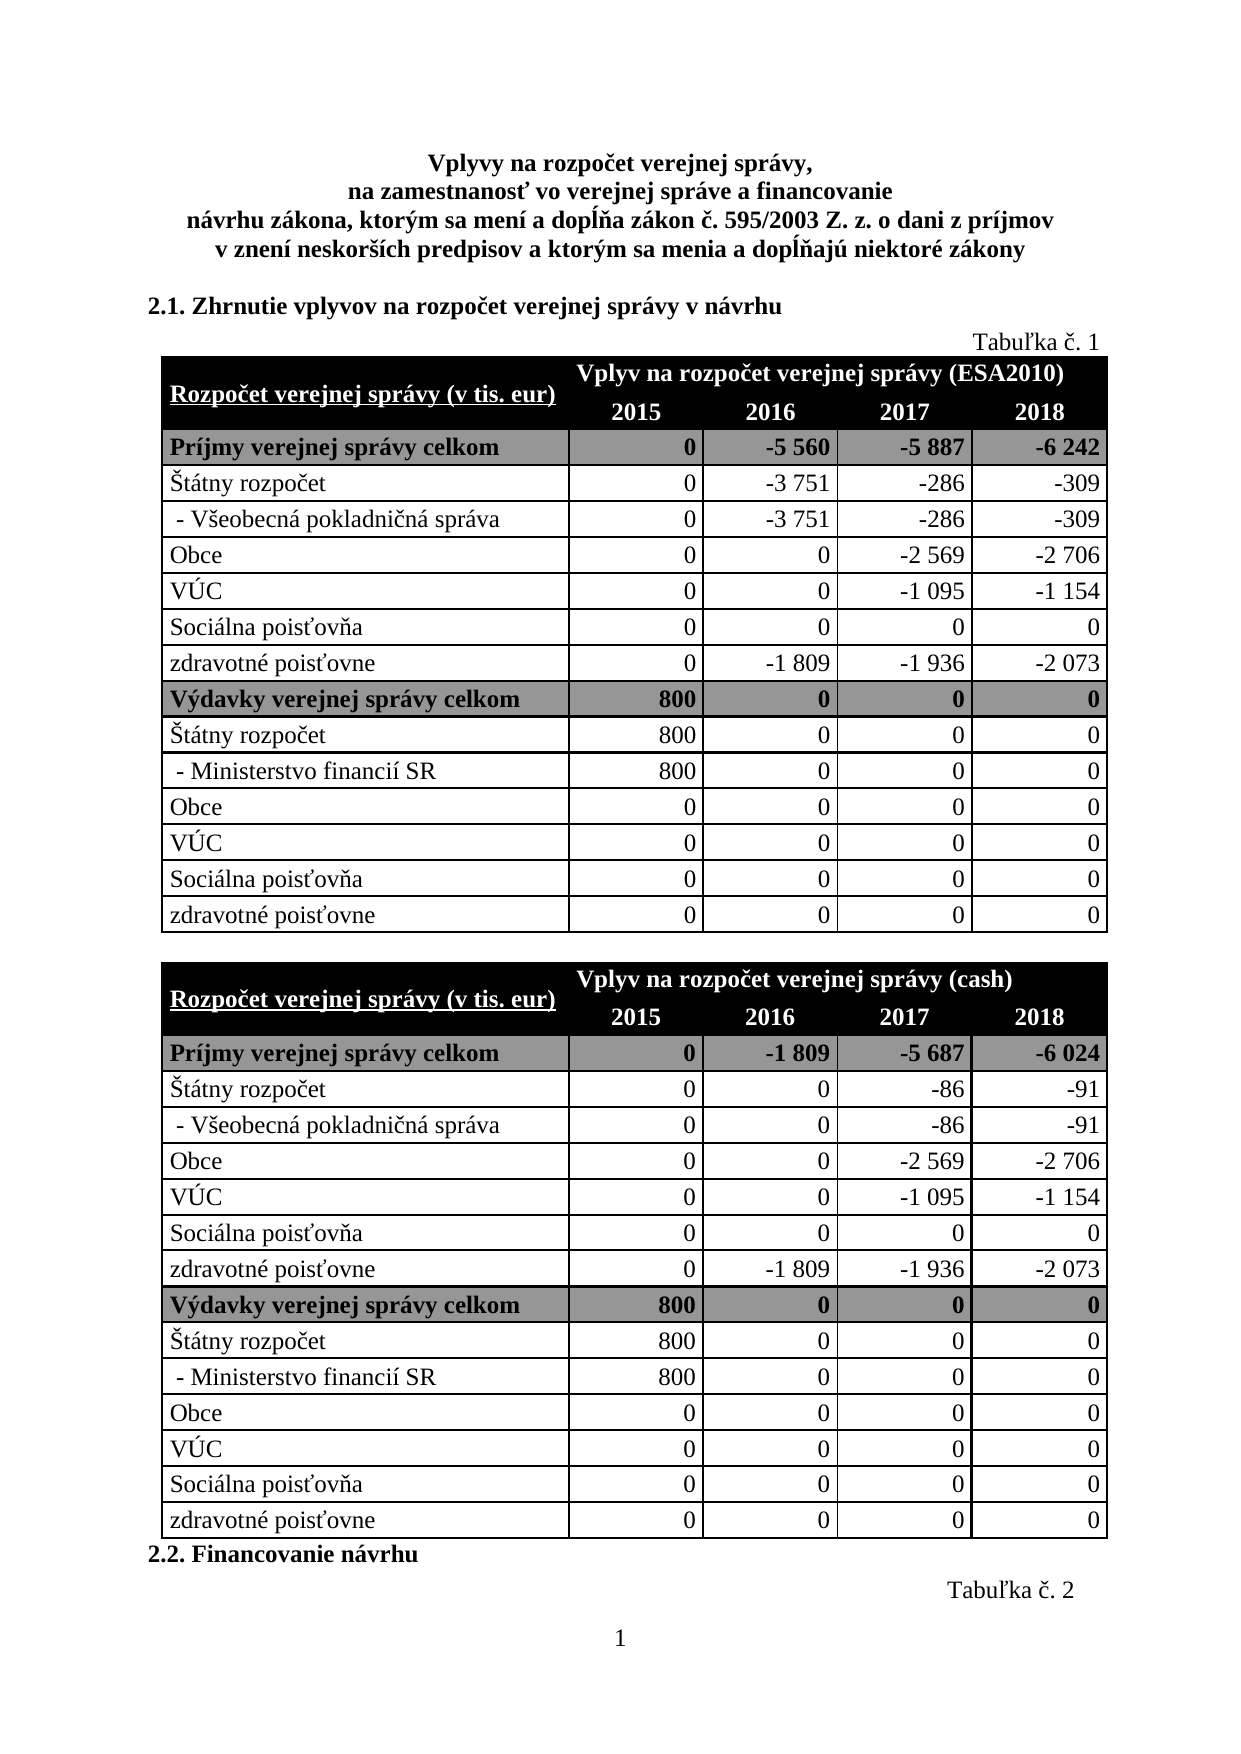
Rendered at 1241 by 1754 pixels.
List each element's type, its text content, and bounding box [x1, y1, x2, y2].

table_cell Výdavky verejnej správy celkom [163, 1288, 568, 1321]
table_cell 0 [838, 1323, 970, 1357]
table_cell -6 024 [973, 1036, 1106, 1070]
table_cell 0 [570, 1216, 702, 1249]
table_cell - Všeobecná pokladničná správa [163, 1108, 568, 1142]
table_cell 0 [838, 1503, 970, 1537]
table_cell VÚC [163, 1431, 568, 1465]
table_cell -86 [838, 1108, 970, 1142]
table_cell 0 [704, 1503, 837, 1537]
table_cell 0 [973, 754, 1106, 787]
table_cell -1 936 [838, 1251, 970, 1285]
table_cell 0 [704, 1431, 837, 1465]
table_cell 0 [838, 897, 971, 931]
table_cell 0 [838, 610, 971, 643]
table_cell - Ministerstvo financií SR [163, 1359, 568, 1393]
text Vplyvy na rozpočet verejnej správy, [148, 148, 1093, 176]
table_cell 0 [838, 1216, 970, 1249]
table_cell 0 [570, 1072, 702, 1106]
table_cell 0 [838, 682, 971, 715]
text 2.1. Zhrnutie vplyvov na rozpočet verejnej správy v návrhu [148, 291, 1093, 320]
table_cell -286 [838, 466, 971, 500]
table_cell 0 [973, 1503, 1106, 1537]
table_cell 0 [570, 430, 702, 464]
table_cell -2 569 [838, 538, 971, 572]
table_cell Sociálna poisťovňa [163, 1467, 568, 1501]
table_cell 0 [838, 1359, 970, 1393]
table_cell 0 [704, 1359, 837, 1393]
table_cell -2 706 [973, 538, 1106, 572]
text 2.2. Financovanie návrhu [148, 1539, 1093, 1568]
table_cell 0 [570, 1251, 702, 1285]
table_cell -2 073 [973, 1251, 1106, 1285]
table_cell 0 [704, 897, 837, 931]
table_header Rozpočet verejnej správy (v tis. eur) [163, 964, 568, 1034]
table_cell 0 [838, 754, 971, 787]
table_cell 0 [973, 825, 1106, 859]
table_cell 0 [570, 825, 702, 859]
table_cell 0 [973, 1323, 1106, 1357]
table_cell - Všeobecná pokladničná správa [163, 502, 568, 536]
table_cell 0 [704, 682, 837, 715]
table_cell -1 095 [838, 574, 971, 608]
table_cell 0 [570, 466, 702, 500]
table_cell 0 [973, 1467, 1106, 1501]
table_cell -91 [973, 1108, 1106, 1142]
table_cell 2018 [973, 1000, 1106, 1034]
table_cell -2 569 [838, 1144, 970, 1177]
table_cell -1 809 [704, 1251, 837, 1285]
table_cell -5 560 [704, 430, 837, 464]
table_cell 0 [570, 1180, 702, 1213]
table_cell zdravotné poisťovne [163, 1251, 568, 1285]
table_cell 2017 [838, 1000, 970, 1034]
table_cell Štátny rozpočet [163, 1323, 568, 1357]
table_cell 0 [704, 538, 837, 572]
table_cell 0 [704, 1395, 837, 1429]
table_cell -6 242 [973, 430, 1106, 464]
table_cell 0 [570, 646, 702, 679]
table_cell 0 [973, 861, 1106, 895]
table_cell 0 [704, 1323, 837, 1357]
table_cell 0 [704, 574, 837, 608]
table_cell 0 [570, 574, 702, 608]
table_cell 0 [973, 1395, 1106, 1429]
table_cell 2015 [570, 1000, 702, 1034]
table_cell Sociálna poisťovňa [163, 610, 568, 643]
table_cell 0 [570, 1108, 702, 1142]
table_cell -309 [973, 502, 1106, 536]
table_cell -1 809 [704, 1036, 837, 1070]
table_cell 0 [570, 1036, 702, 1070]
table_cell zdravotné poisťovne [163, 646, 568, 679]
table_cell 800 [570, 754, 702, 787]
table_cell -1 154 [973, 1180, 1106, 1213]
table_cell Sociálna poisťovňa [163, 861, 568, 895]
table_cell 0 [570, 502, 702, 536]
table_cell -3 751 [704, 466, 837, 500]
table_cell 800 [570, 718, 702, 751]
table_cell 0 [704, 754, 837, 787]
table_cell 0 [973, 897, 1106, 931]
table_cell 0 [838, 1288, 970, 1321]
table_cell 800 [570, 1359, 702, 1393]
table_cell 2016 [704, 394, 837, 428]
table_cell 0 [570, 1395, 702, 1429]
table_cell 0 [704, 861, 837, 895]
table_cell Vplyv na rozpočet verejnej správy (ESA2010) [570, 358, 1106, 392]
table_cell 0 [838, 1467, 970, 1501]
table_cell 0 [704, 1180, 837, 1213]
table_cell 0 [704, 1288, 837, 1321]
table_cell 0 [973, 1431, 1106, 1465]
table_cell 0 [973, 1288, 1106, 1321]
text na zamestnanosť vo verejnej správe a financovanie [148, 176, 1093, 205]
table_cell 0 [570, 1467, 702, 1501]
table_cell -2 073 [973, 646, 1106, 679]
table_cell 800 [570, 682, 702, 715]
table_cell 0 [570, 538, 702, 572]
table_cell 800 [570, 1288, 702, 1321]
table_cell 0 [973, 682, 1106, 715]
table_cell 0 [570, 897, 702, 931]
table_cell VÚC [163, 825, 568, 859]
table_cell - Ministerstvo financií SR [163, 754, 568, 787]
table_header Tabuľka č. 1 [162, 320, 1107, 356]
table_cell 0 [838, 718, 971, 751]
table_header Vplyv na rozpočet verejnej správy (cash) [570, 964, 1106, 998]
table_cell -5 687 [838, 1036, 970, 1070]
table_cell 0 [570, 1144, 702, 1177]
table_cell Obce [163, 789, 568, 823]
table_cell 2017 [838, 394, 971, 428]
table_cell VÚC [163, 1180, 568, 1213]
table_cell 0 [838, 861, 971, 895]
table_cell 0 [973, 1216, 1106, 1249]
table_cell -286 [838, 502, 971, 536]
table_cell 0 [570, 1503, 702, 1537]
text návrhu zákona, ktorým sa mení a dopĺňa zákon č. 595/2003 Z. z. o dani z príjmov v znení neskorších predpisov a ktorým sa menia a dopĺňajú niektoré zákony [148, 205, 1093, 263]
table_cell Sociálna poisťovňa [163, 1216, 568, 1249]
table_cell 0 [973, 610, 1106, 643]
table_cell 0 [704, 789, 837, 823]
table_cell -1 809 [704, 646, 837, 679]
table_cell Štátny rozpočet [163, 1072, 568, 1106]
table_cell 2016 [704, 1000, 837, 1034]
table_cell 0 [973, 718, 1106, 751]
table_cell 0 [570, 861, 702, 895]
table_cell 0 [838, 1395, 970, 1429]
table_cell 0 [838, 789, 971, 823]
table_cell 2015 [570, 394, 702, 428]
table_cell 0 [704, 1144, 837, 1177]
table_cell -309 [973, 466, 1106, 500]
table_cell 2018 [973, 394, 1106, 428]
table_cell 0 [973, 789, 1106, 823]
table_header Tabuľka č. 2 [140, 1568, 1081, 1604]
table_cell 0 [704, 1467, 837, 1501]
table_cell Príjmy verejnej správy celkom [163, 430, 568, 464]
table_cell VÚC [163, 574, 568, 608]
table_cell -1 154 [973, 574, 1106, 608]
table_cell 0 [704, 1072, 837, 1106]
table_cell 0 [704, 1108, 837, 1142]
table_cell 0 [838, 825, 971, 859]
table_cell 0 [704, 825, 837, 859]
table_cell Obce [163, 538, 568, 572]
table_cell -1 095 [838, 1180, 970, 1213]
table_cell -5 887 [838, 430, 971, 464]
table_cell -1 936 [838, 646, 971, 679]
table_cell zdravotné poisťovne [163, 897, 568, 931]
table_cell 0 [704, 610, 837, 643]
table_cell 800 [570, 1323, 702, 1357]
table_cell Obce [163, 1144, 568, 1177]
table_cell 0 [973, 1359, 1106, 1393]
table_cell 0 [570, 1431, 702, 1465]
table_cell 0 [704, 1216, 837, 1249]
table_cell -91 [973, 1072, 1106, 1106]
table_cell -2 706 [973, 1144, 1106, 1177]
table_cell 0 [838, 1431, 970, 1465]
table_cell Výdavky verejnej správy celkom [163, 682, 568, 715]
table_cell 0 [704, 718, 837, 751]
table_cell zdravotné poisťovne [163, 1503, 568, 1537]
table_cell Obce [163, 1395, 568, 1429]
table_cell -3 751 [704, 502, 837, 536]
table_cell 0 [570, 789, 702, 823]
table_cell Rozpočet verejnej správy (v tis. eur) [163, 358, 568, 428]
table_cell Príjmy verejnej správy celkom [163, 1036, 568, 1070]
table_cell -86 [838, 1072, 970, 1106]
table_cell Štátny rozpočet [163, 718, 568, 751]
table_cell 0 [570, 610, 702, 643]
table_cell Štátny rozpočet [163, 466, 568, 500]
